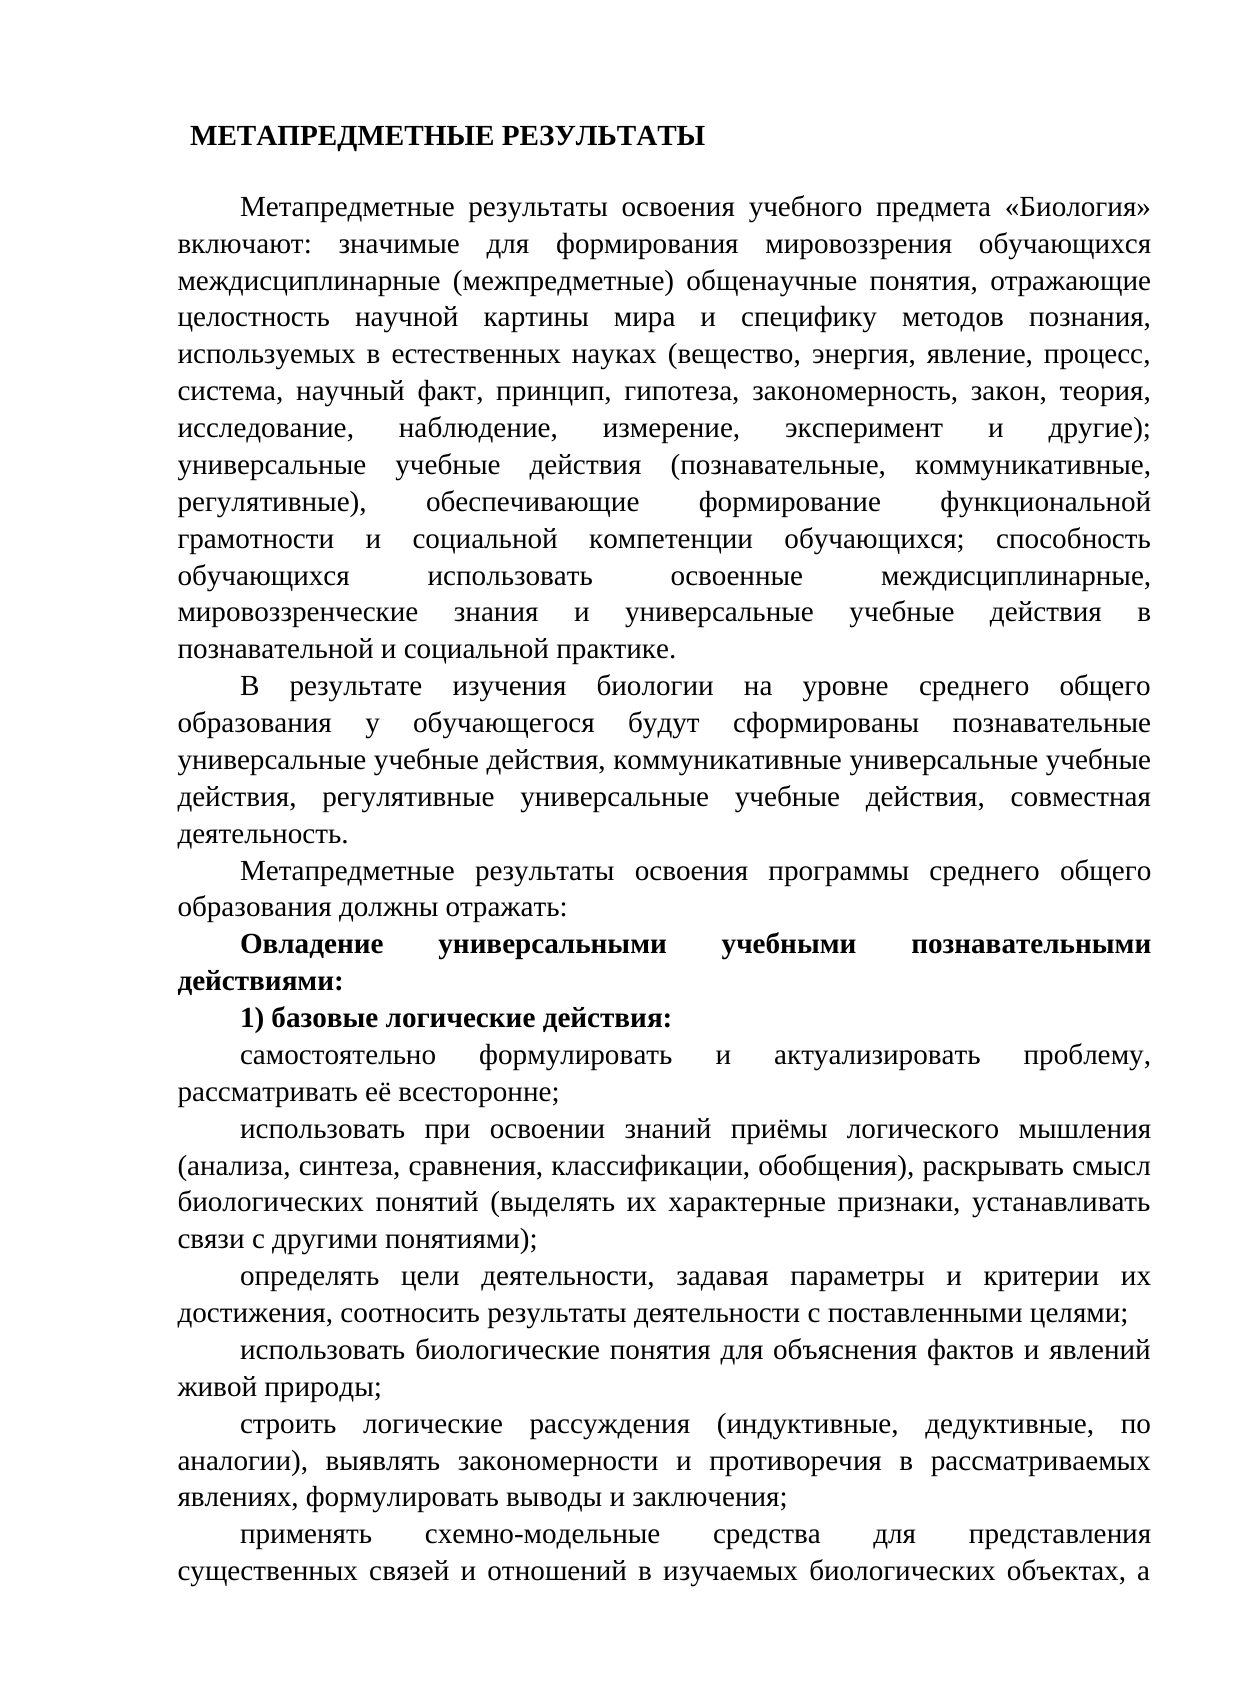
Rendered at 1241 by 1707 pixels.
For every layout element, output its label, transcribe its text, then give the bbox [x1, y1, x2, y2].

text строить логические рассуждения (индуктивные, дедуктивные, по аналогии), выявлять закономерности и противоречия в рассматриваемых явлениях, формулировать выводы и заключения; [177, 1406, 1152, 1513]
text самостоятельно формулировать и актуализировать проблему, рассматривать её всесторонне; [177, 1037, 1152, 1107]
text Метапредметные результаты освоения учебного предмета «Биология» включают: значимые для формирования мировоззрения обучающихся междисциплинарные (межпредметные) общенаучные понятия, отражающие целостность научной картины мира и специфику методов познания, используемых в естественных науках (вещество, энергия, явление, процесс, система, научный факт, принцип, гипотеза, закономерность, закон, теория, исследование, наблюдение, измерение, эксперимент и другие); универсальные учебные действия (познавательные, коммуникативные, регулятивные), обеспечивающие формирование функциональной грамотности и социальной компетенции обучающихся; способность обучающихся использовать освоенные междисциплинарные, мировоззренческие знания и универсальные учебные действия в познавательной и социальной практике. [177, 189, 1152, 665]
text определять цели деятельности, задавая параметры и критерии их достижения, соотносить результаты деятельности с поставленными целями; [177, 1258, 1152, 1329]
text МЕТАПРЕДМЕТНЫЕ РЕЗУЛЬТАТЫ [190, 118, 1152, 152]
text использовать биологические понятия для объяснения фактов и явлений живой природы; [177, 1332, 1152, 1402]
text использовать при освоении знаний приёмы логического мышления (анализа, синтеза, сравнения, классификации, обобщения), раскрывать смысл биологических понятий (выделять их характерные признаки, устанавливать связи с другими понятиями); [177, 1111, 1152, 1255]
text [177, 1516, 1152, 1587]
text Метапредметные результаты освоения программы среднего общего образования должны отражать: [177, 853, 1152, 923]
text В результате изучения биологии на уровне среднего общего образования у обучающегося будут сформированы познавательные универсальные учебные действия, коммуникативные универсальные учебные действия, регулятивные универсальные учебные действия, совместная деятельность. [177, 668, 1152, 849]
text Овладение универсальными учебными познавательными действиями: [177, 926, 1152, 997]
text 1) базовые логические действия: [177, 1000, 1152, 1034]
